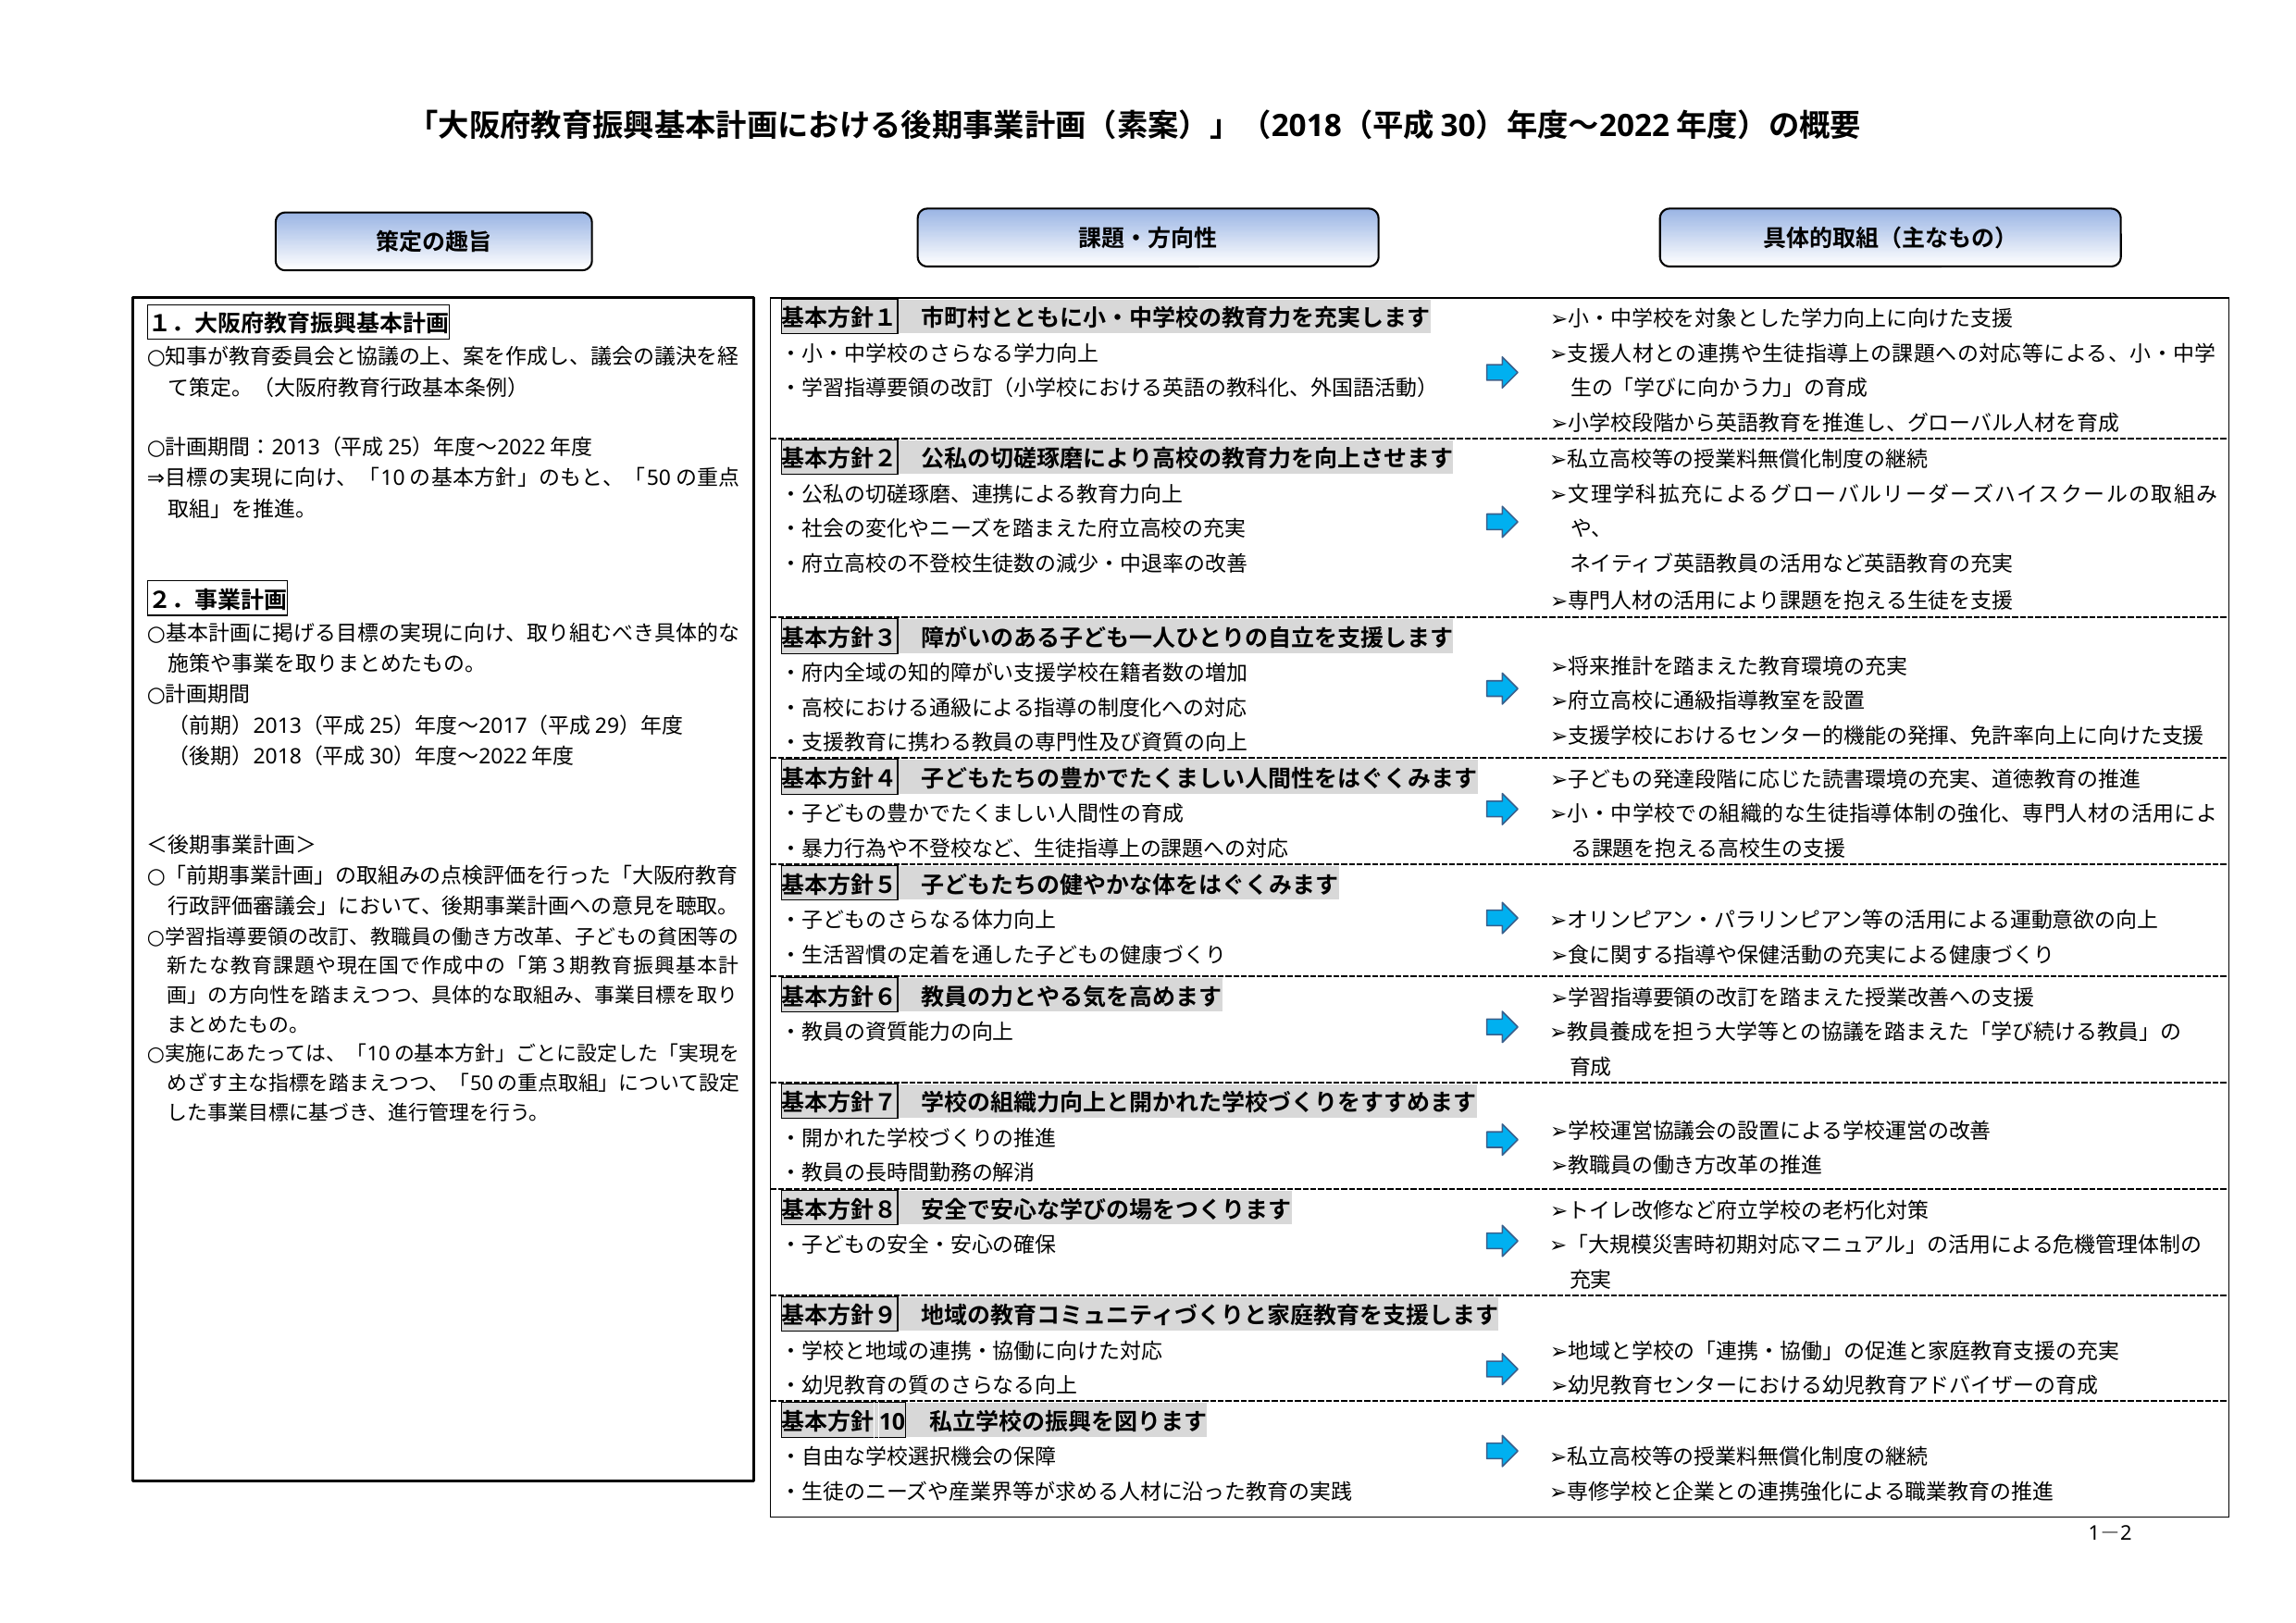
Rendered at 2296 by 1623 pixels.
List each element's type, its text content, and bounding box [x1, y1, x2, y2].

table_cell 基本方針２ 公私の切磋琢磨により高校の教育力を向上させます ・公私の切磋琢磨、連携による教育力向上 ・社会の変化やニーズを踏まえた府立高校の充実 ・府立高校の不登校生徒数の減少・中退率の改善 [771, 438, 1518, 616]
table_cell 基本方針５ 子どもたちの健やかな体をはぐくみます ・子どものさらなる体力向上 ・生活習慣の定着を通した子どもの健康づくり [771, 863, 1518, 975]
table_cell 基本方針６ 教員の力とやる気を高めます ・教員の資質能力の向上 [771, 975, 1518, 1081]
table_cell ➢学習指導要領の改訂を踏まえた授業改善への支援 ➢教員養成を担う大学等との協議を踏まえた「学び続ける教員」の 育成 [1519, 975, 2228, 1081]
table_cell 基本方針７ 学校の組織力向上と開かれた学校づくりをすすめます ・開かれた学校づくりの推進 ・教員の長時間勤務の解消 [771, 1082, 1518, 1188]
table_header ➢小・中学校を対象とした学力向上に向けた支援 ➢支援人材との連携や生徒指導上の課題への対応等による、小・中学生の「学びに向かう力」の育成 ➢小学校段階から英語教育を推進し、グローバル人材を育成 [1519, 299, 2228, 437]
table_cell ➢私立高校等の授業料無償化制度の継続 ➢専修学校と企業との連携強化による職業教育の推進 [1519, 1400, 2228, 1517]
table_cell 基本方針10 私立学校の振興を図ります ・自由な学校選択機会の保障 ・生徒のニーズや産業界等が求める人材に沿った教育の実践 [771, 1400, 1518, 1517]
text 「大阪府教育振興基本計画における後期事業計画（素案）」（2018（平成30）年度～2022年度）の概要 [137, 88, 2131, 157]
table_cell ➢トイレ改修など府立学校の老朽化対策 ➢「大規模災害時初期対応マニュアル」の活用による危機管理体制の 充実 [1519, 1188, 2228, 1295]
table_cell 基本方針３ 障がいのある子ども一人ひとりの自立を支援します ・府内全域の知的障がい支援学校在籍者数の増加 ・高校における通級による指導の制度化への対応 ・支援教育に携わる教員の専門性及び資質の向上 [771, 616, 1518, 757]
table_cell ➢地域と学校の「連携・協働」の促進と家庭教育支援の充実 ➢幼児教育センターにおける幼児教育アドバイザーの育成 [1519, 1295, 2228, 1400]
table_cell ➢学校運営協議会の設置による学校運営の改善 ➢教職員の働き方改革の推進 [1519, 1082, 2228, 1188]
table_cell ➢オリンピアン・パラリンピアン等の活用による運動意欲の向上 ➢食に関する指導や保健活動の充実による健康づくり [1519, 863, 2228, 975]
table_cell ➢子どもの発達段階に応じた読書環境の充実、道徳教育の推進 ➢小・中学校での組織的な生徒指導体制の強化、専門人材の活用による課題を抱える高校生の支援 [1519, 757, 2228, 863]
table_cell ➢将来推計を踏まえた教育環境の充実 ➢府立高校に通級指導教室を設置 ➢支援学校におけるセンター的機能の発揮、免許率向上に向けた支援 [1519, 616, 2228, 757]
table_cell ➢私立高校等の授業料無償化制度の継続 ➢文理学科拡充によるグローバルリーダーズハイスクールの取組みや、 ネイティブ英語教員の活用など英語教育の充実 ➢専門人材の活用により課題を抱える生徒を支援 [1519, 438, 2228, 616]
table_cell 基本方針４ 子どもたちの豊かでたくましい人間性をはぐくみます ・子どもの豊かでたくましい人間性の育成 ・暴力行為や不登校など、生徒指導上の課題への対応 [771, 757, 1518, 863]
table_cell 基本方針８ 安全で安心な学びの場をつくります ・子どもの安全・安心の確保 [771, 1188, 1518, 1295]
table_header 基本方針１ 市町村とともに小・中学校の教育力を充実します ・小・中学校のさらなる学力向上 ・学習指導要領の改訂（小学校における英語の教科化、外国語活動） [771, 299, 1518, 437]
table_cell 基本方針９ 地域の教育コミュニティづくりと家庭教育を支援します ・学校と地域の連携・協働に向けた対応 ・幼児教育の質のさらなる向上 [771, 1295, 1518, 1400]
